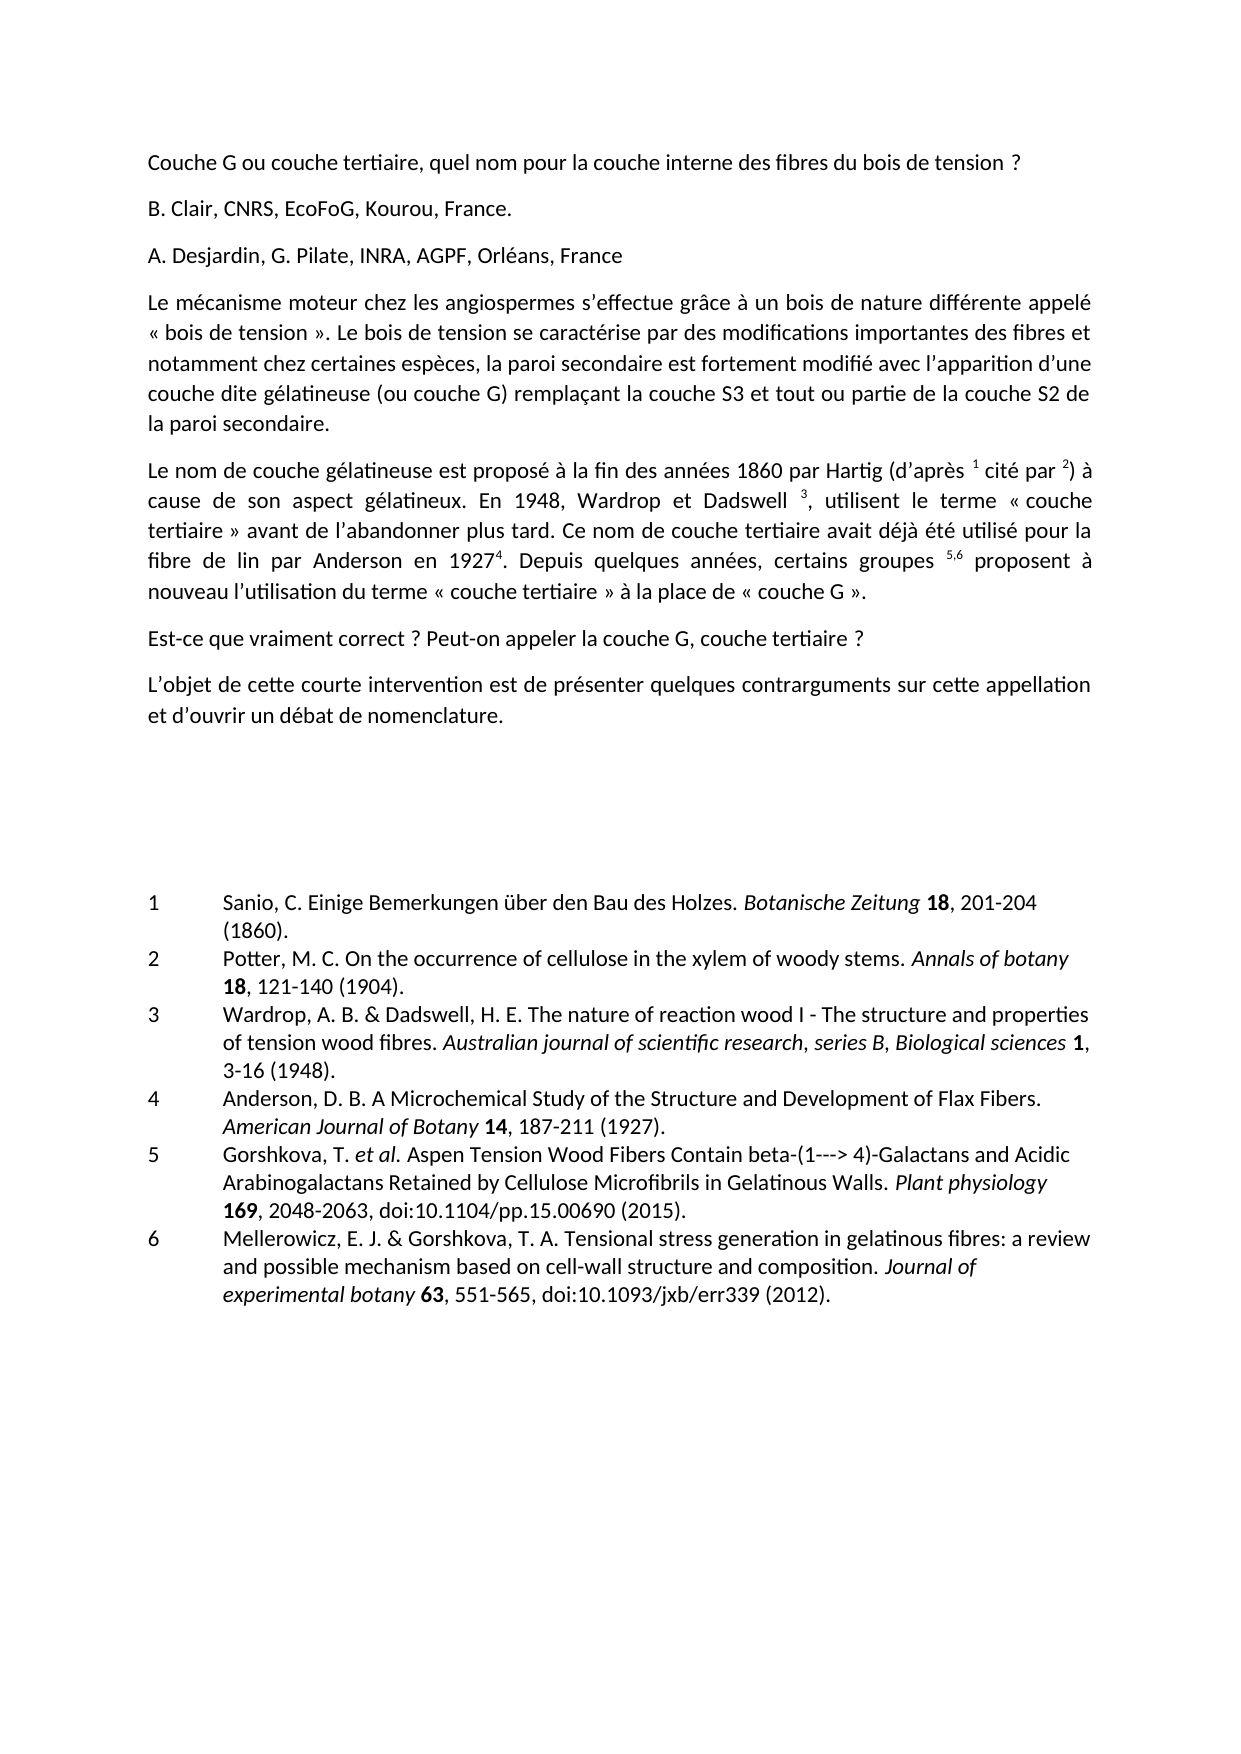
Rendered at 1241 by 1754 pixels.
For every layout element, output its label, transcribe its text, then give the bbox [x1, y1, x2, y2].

text Le nom de couche gélatineuse est proposé à la fin des années 1860 par Hartig (d’après 1 cité par 2) à cause de son aspect gélatineux. En 1948, Wardrop et Dadswell 3, utilisent le terme « couche tertiaire » avant de l’abandonner plus tard. Ce nom de couche tertiaire avait déjà été utilisé pour la fibre de lin par Anderson en 19274. Depuis quelques années, certains groupes 5,6 proposent à nouveau l’utilisation du terme « couche tertiaire » à la place de « couche G ». [148, 456, 1093, 605]
text 4 Anderson, D. B. A Microchemical Study of the Structure and Development of Flax Fibers. American Journal of Botany 14, 187-211 (1927). [148, 1084, 1093, 1140]
text Est-ce que vraiment correct ? Peut-on appeler la couche G, couche tertiaire ? [148, 624, 1093, 652]
text Le mécanisme moteur chez les angiospermes s’effectue grâce à un bois de nature différente appelé « bois de tension ». Le bois de tension se caractérise par des modifications importantes des fibres et notamment chez certaines espèces, la paroi secondaire est fortement modifié avec l’apparition d’une couche dite gélatineuse (ou couche G) remplaçant la couche S3 et tout ou partie de la couche S2 de la paroi secondaire. [148, 288, 1093, 437]
text B. Clair, CNRS, EcoFoG, Kourou, France. [148, 194, 1093, 222]
text 2 Potter, M. C. On the occurrence of cellulose in the xylem of woody stems. Annals of botany 18, 121-140 (1904). [148, 944, 1093, 1000]
text 5 Gorshkova, T. et al. Aspen Tension Wood Fibers Contain beta-(1---> 4)-Galactans and Acidic Arabinogalactans Retained by Cellulose Microfibrils in Gelatinous Walls. Plant physiology 169, 2048-2063, doi:10.1104/pp.15.00690 (2015). [148, 1140, 1093, 1224]
text 1 Sanio, C. Einige Bemerkungen über den Bau des Holzes. Botanische Zeitung 18, 201-204 (1860). [148, 888, 1093, 944]
text 6 Mellerowicz, E. J. & Gorshkova, T. A. Tensional stress generation in gelatinous fibres: a review and possible mechanism based on cell-wall structure and composition. Journal of experimental botany 63, 551-565, doi:10.1093/jxb/err339 (2012). [148, 1224, 1093, 1308]
text 3 Wardrop, A. B. & Dadswell, H. E. The nature of reaction wood I - The structure and properties of tension wood fibres. Australian journal of scientific research, series B, Biological sciences 1, 3-16 (1948). [148, 1000, 1093, 1084]
text L’objet de cette courte intervention est de présenter quelques contrarguments sur cette appellation et d’ouvrir un débat de nomenclature. [148, 671, 1093, 729]
text Couche G ou couche tertiaire, quel nom pour la couche interne des fibres du bois de tension ? [148, 148, 1093, 176]
text A. Desjardin, G. Pilate, INRA, AGPF, Orléans, France [148, 241, 1093, 269]
